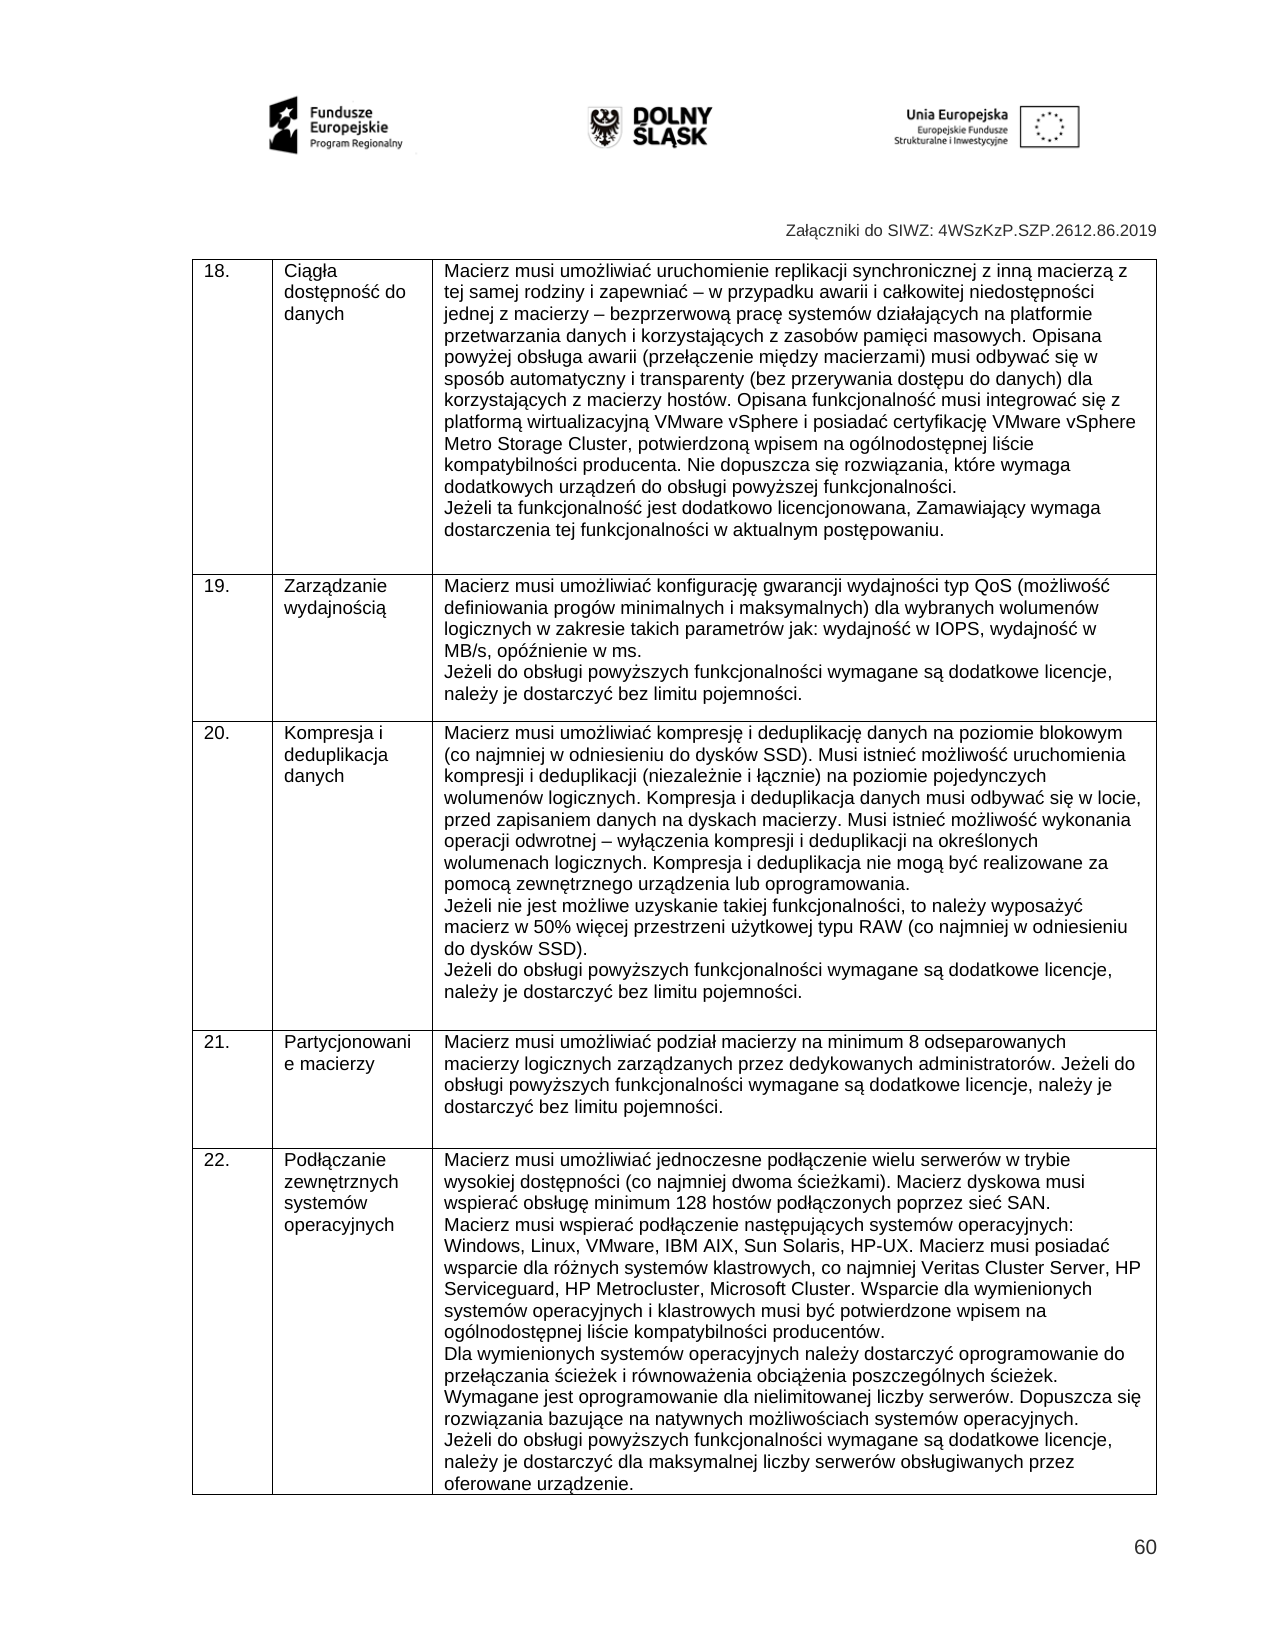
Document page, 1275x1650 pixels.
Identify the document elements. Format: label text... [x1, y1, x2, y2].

table_cell Partycjonowanie macierzy [273, 1031, 432, 1148]
picture [214, 44, 1135, 203]
table_cell Macierz musi umożliwiać jednoczesne podłączenie wielu serwerów w trybie wysokiej dostępności (co najmniej dwoma ścieżkami). Macierz dyskowa musi wspierać obsługę minimum 128 hostów podłączonych poprzez sieć SAN. Macierz musi wspierać podłączenie następujących systemów operacyjnych: Windows, Linux, VMware, IBM AIX, Sun Solaris, HP-UX. Macierz musi posiadać wsparcie dla różnych systemów klastrowych, co najmniej Veritas Cluster Server, HP Serviceguard, HP Metrocluster, Microsoft Cluster. Wsparcie dla wymienionych systemów operacyjnych i klastrowych musi być potwierdzone wpisem na ogólnodostępnej liście kompatybilności producentów. Dla wymienionych systemów operacyjnych należy dostarczyć oprogramowanie do przełączania ścieżek i równoważenia obciążenia poszczególnych ścieżek. Wymagane jest oprogramowanie dla nielimitowanej liczby serwerów. Dopuszcza się rozwiązania bazujące na natywnych możliwościach systemów operacyjnych. Jeżeli do obsługi powyższych funkcjonalności wymagane są dodatkowe licencje, należy je dostarczyć dla maksymalnej liczby serwerów obsługiwanych przez oferowane urządzenie. [433, 1149, 1156, 1494]
table_cell [193, 1149, 272, 1494]
table_cell Ciągła dostępność do danych [273, 260, 432, 574]
table_cell Macierz musi umożliwiać konfigurację gwarancji wydajności typ QoS (możliwość definiowania progów minimalnych i maksymalnych) dla wybranych wolumenów logicznych w zakresie takich parametrów jak: wydajność w IOPS, wydajność w MB/s, opóźnienie w ms. Jeżeli do obsługi powyższych funkcjonalności wymagane są dodatkowe licencje, należy je dostarczyć bez limitu pojemności. [433, 575, 1156, 721]
table_cell Macierz musi umożliwiać podział macierzy na minimum 8 odseparowanych macierzy logicznych zarządzanych przez dedykowanych administratorów. Jeżeli do obsługi powyższych funkcjonalności wymagane są dodatkowe licencje, należy je dostarczyć bez limitu pojemności. [433, 1031, 1156, 1148]
table_cell [193, 1031, 272, 1148]
table_cell Macierz musi umożliwiać uruchomienie replikacji synchronicznej z inną macierzą z tej samej rodziny i zapewniać – w przypadku awarii i całkowitej niedostępności jednej z macierzy – bezprzerwową pracę systemów działających na platformie przetwarzania danych i korzystających z zasobów pamięci masowych. Opisana powyżej obsługa awarii (przełączenie między macierzami) musi odbywać się w sposób automatyczny i transparenty (bez przerywania dostępu do danych) dla korzystających z macierzy hostów. Opisana funkcjonalność musi integrować się z platformą wirtualizacyjną VMware vSphere i posiadać certyfikację VMware vSphere Metro Storage Cluster, potwierdzoną wpisem na ogólnodostępnej liście kompatybilności producenta. Nie dopuszcza się rozwiązania, które wymaga dodatkowych urządzeń do obsługi powyższej funkcjonalności. Jeżeli ta funkcjonalność jest dodatkowo licencjonowana, Zamawiający wymaga dostarczenia tej funkcjonalności w aktualnym postępowaniu. [433, 260, 1156, 574]
table_cell [193, 260, 272, 574]
table_cell [193, 722, 272, 1030]
table_cell Kompresja i deduplikacja danych [273, 722, 432, 1030]
table_cell Zarządzanie wydajnością [273, 575, 432, 721]
table_cell [193, 575, 272, 721]
table_cell Podłączanie zewnętrznych systemów operacyjnych [273, 1149, 432, 1494]
table_cell Macierz musi umożliwiać kompresję i deduplikację danych na poziomie blokowym (co najmniej w odniesieniu do dysków SSD). Musi istnieć możliwość uruchomienia kompresji i deduplikacji (niezależnie i łącznie) na poziomie pojedynczych wolumenów logicznych. Kompresja i deduplikacja danych musi odbywać się w locie, przed zapisaniem danych na dyskach macierzy. Musi istnieć możliwość wykonania operacji odwrotnej – wyłączenia kompresji i deduplikacji na określonych wolumenach logicznych. Kompresja i deduplikacja nie mogą być realizowane za pomocą zewnętrznego urządzenia lub oprogramowania. Jeżeli nie jest możliwe uzyskanie takiej funkcjonalności, to należy wyposażyć macierz w 50% więcej przestrzeni użytkowej typu RAW (co najmniej w odniesieniu do dysków SSD). Jeżeli do obsługi powyższych funkcjonalności wymagane są dodatkowe licencje, należy je dostarczyć bez limitu pojemności. [433, 722, 1156, 1030]
